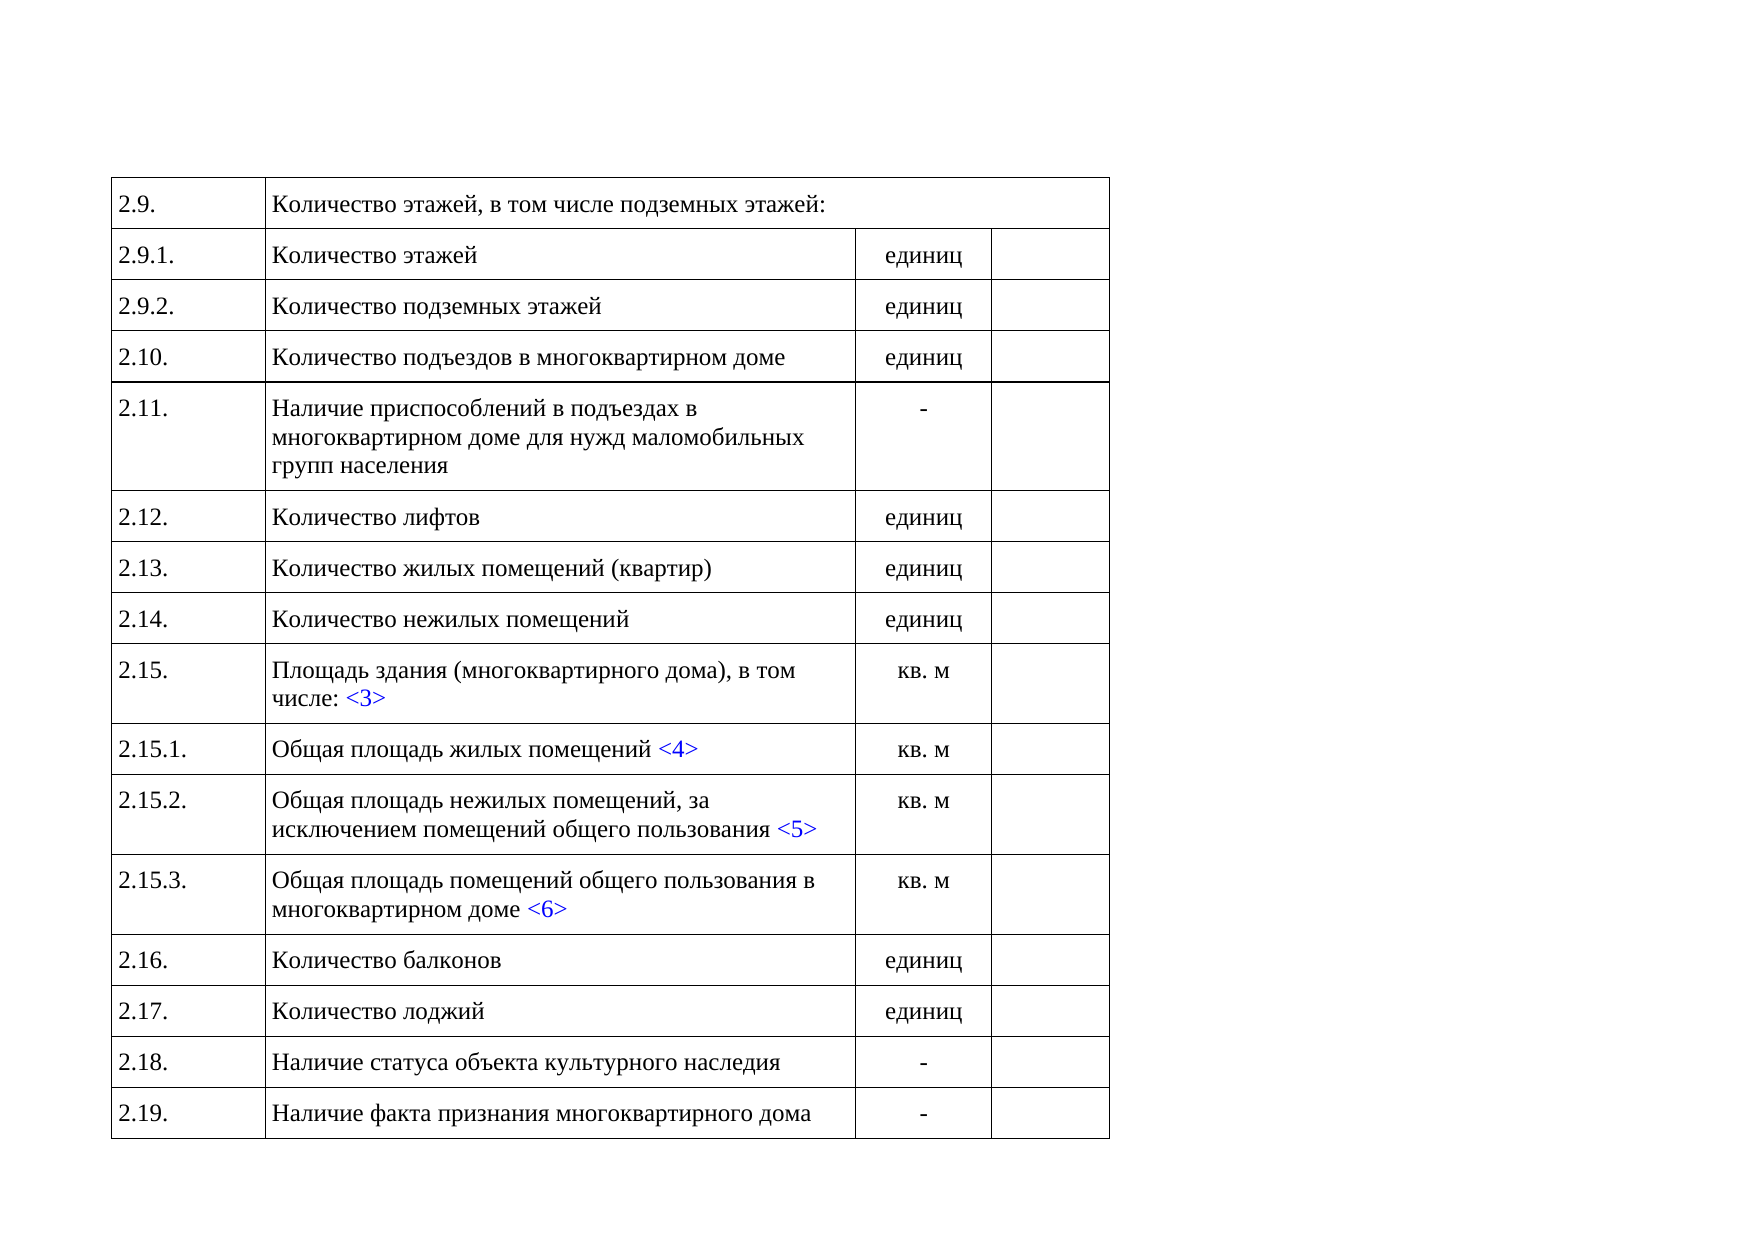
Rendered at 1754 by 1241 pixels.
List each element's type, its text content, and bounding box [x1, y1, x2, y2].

table_cell 2.9. [112, 178, 265, 228]
table_cell Общая площадь помещений общего пользования в многоквартирном доме <6> [266, 855, 855, 933]
table_cell 2.15. [112, 644, 265, 723]
table_cell [992, 229, 1109, 279]
table_cell единиц [856, 331, 991, 381]
table_cell 2.16. [112, 935, 265, 984]
table_cell кв. м [856, 644, 991, 723]
table_cell [992, 383, 1109, 490]
table_cell [992, 986, 1109, 1036]
table_cell 2.10. [112, 331, 265, 381]
table_cell 2.15.1. [112, 724, 265, 774]
table_cell 2.11. [112, 383, 265, 490]
table_cell 2.9.1. [112, 229, 265, 279]
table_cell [266, 1088, 855, 1138]
table_cell Количество подземных этажей [266, 280, 855, 330]
table_cell 2.17. [112, 986, 265, 1036]
table_cell единиц [856, 542, 991, 592]
table_cell единиц [856, 986, 991, 1036]
table_cell [992, 491, 1109, 541]
table_cell [992, 935, 1109, 984]
table_cell Количество этажей [266, 229, 855, 279]
table_cell [992, 1088, 1109, 1138]
table_cell Количество этажей, в том числе подземных этажей: [266, 178, 1109, 228]
table_cell 2.14. [112, 593, 265, 643]
table_cell Количество жилых помещений (квартир) [266, 542, 855, 592]
table_cell кв. м [856, 775, 991, 854]
table_cell Общая площадь жилых помещений <4> [266, 724, 855, 774]
table_cell Количество нежилых помещений [266, 593, 855, 643]
table_cell [992, 593, 1109, 643]
table_cell [992, 280, 1109, 330]
table_cell 2.15.2. [112, 775, 265, 854]
table_cell Площадь здания (многоквартирного дома), в том числе: <3> [266, 644, 855, 723]
table_cell единиц [856, 593, 991, 643]
table_cell [992, 855, 1109, 933]
table_cell Количество подъездов в многоквартирном доме [266, 331, 855, 381]
table_cell единиц [856, 280, 991, 330]
table_cell - [856, 1088, 991, 1138]
table_cell Наличие приспособлений в подъездах в многоквартирном доме для нужд маломобильных групп населения [266, 383, 855, 490]
table_cell единиц [856, 935, 991, 984]
table_cell Наличие статуса объекта культурного наследия [266, 1037, 855, 1087]
table_cell - [856, 1037, 991, 1087]
table_cell кв. м [856, 855, 991, 933]
table_cell [992, 331, 1109, 381]
table_cell единиц [856, 491, 991, 541]
table_cell [992, 1037, 1109, 1087]
table_cell 2.12. [112, 491, 265, 541]
table_cell 2.18. [112, 1037, 265, 1087]
table_cell Количество лифтов [266, 491, 855, 541]
table_cell единиц [856, 229, 991, 279]
table_cell Общая площадь нежилых помещений, за исключением помещений общего пользования <5> [266, 775, 855, 854]
table_cell [992, 644, 1109, 723]
table_cell [992, 542, 1109, 592]
table_cell [992, 775, 1109, 854]
table_cell Количество балконов [266, 935, 855, 984]
table_cell Количество лоджий [266, 986, 855, 1036]
table_cell 2.15.3. [112, 855, 265, 933]
table_cell 2.13. [112, 542, 265, 592]
table_cell - [856, 383, 991, 490]
table_cell [992, 724, 1109, 774]
table_cell 2.9.2. [112, 280, 265, 330]
table_cell кв. м [856, 724, 991, 774]
table_cell 2.19. [112, 1088, 265, 1138]
